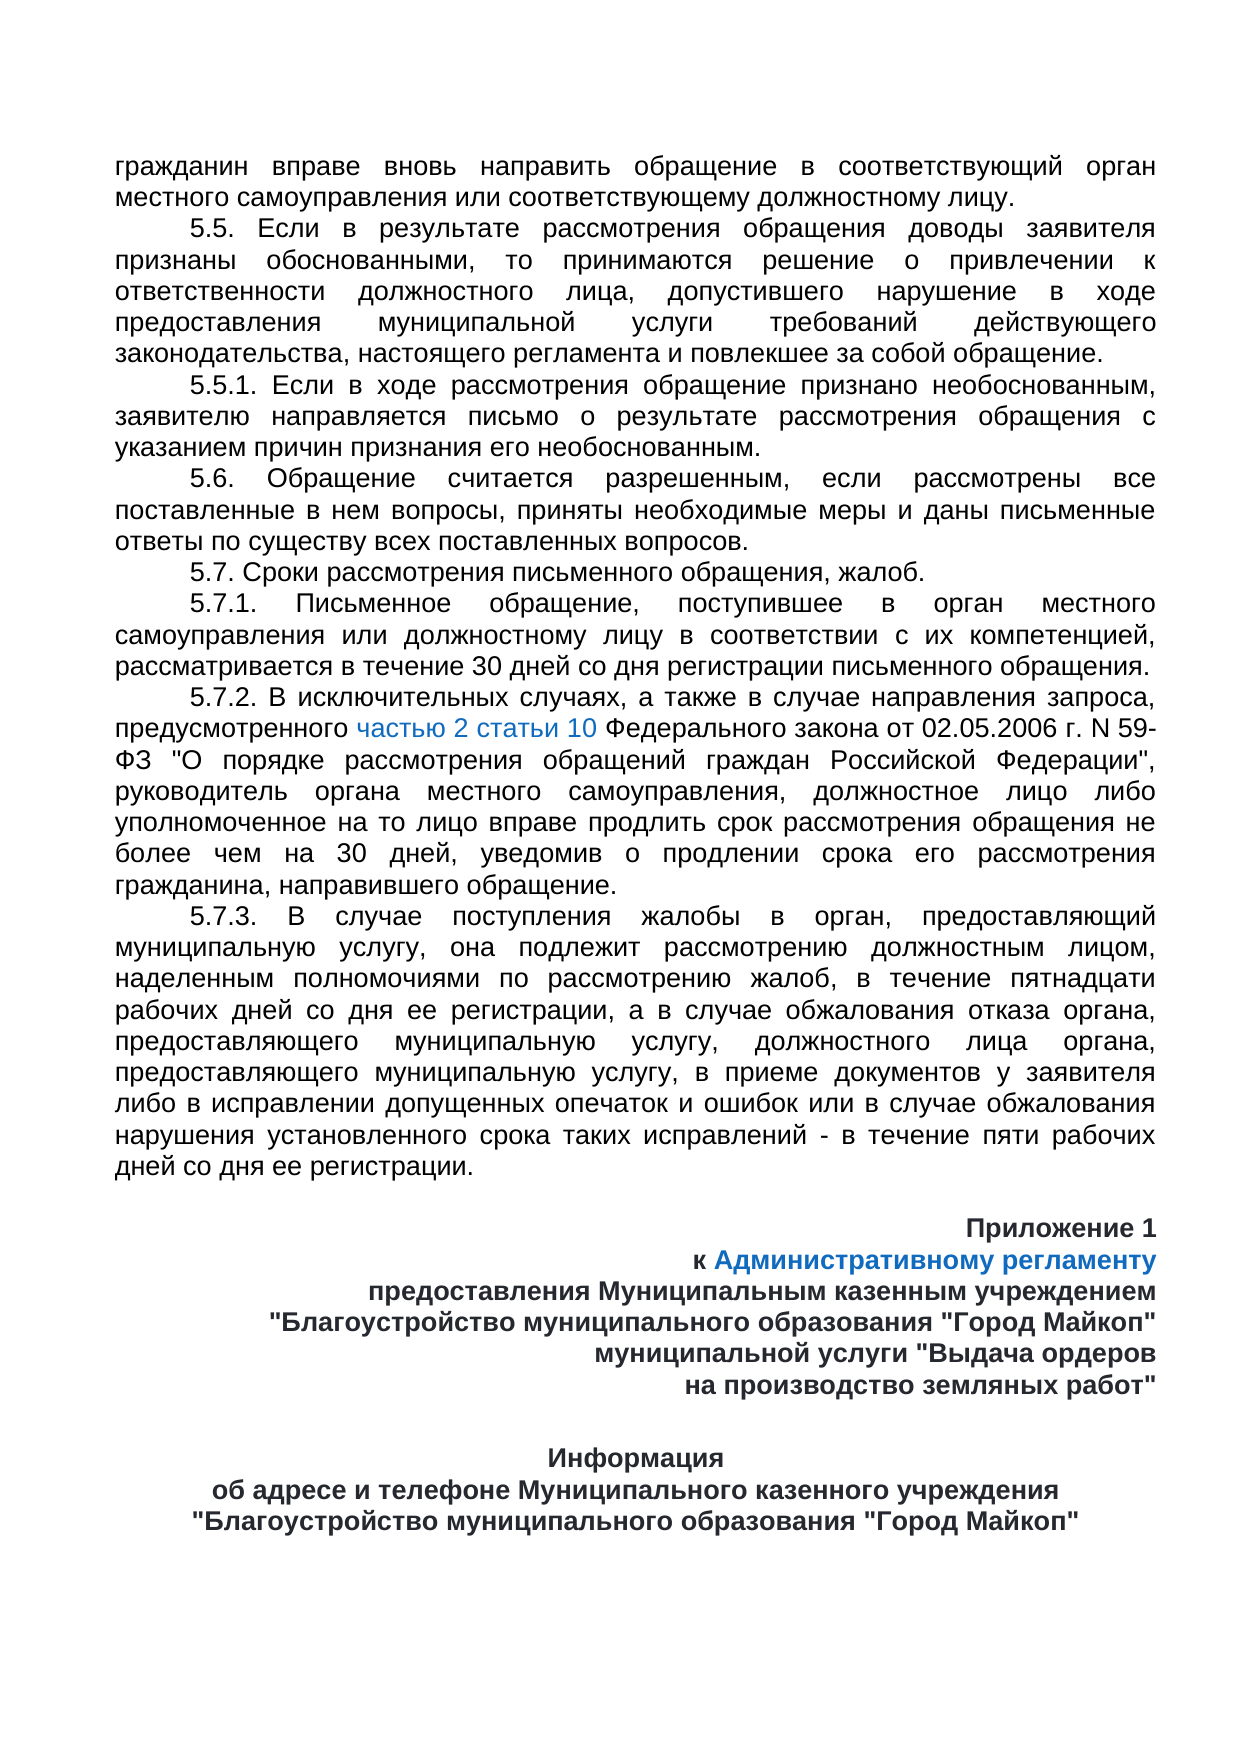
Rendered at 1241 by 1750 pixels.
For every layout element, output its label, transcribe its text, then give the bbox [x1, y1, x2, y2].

text предоставления Муниципальным казенным учреждением [114, 1275, 1157, 1306]
text Информация об адресе и телефоне Муниципального казенного учреждения "Благоустройство муниципального образования "Город Майкоп" [114, 1442, 1157, 1536]
text на производство земляных работ" [114, 1369, 1157, 1400]
text муниципальной услуги "Выдача ордеров [114, 1337, 1157, 1369]
text 5.7.1. Письменное обращение, поступившее в орган местного самоуправления или должностному лицу в соответствии с их компетенцией, рассматривается в течение 30 дней со дня регистрации письменного обращения. [114, 587, 1157, 681]
text 5.7.3. В случае поступления жалобы в орган, предоставляющий муниципальную услугу, она подлежит рассмотрению должностным лицом, наделенным полномочиями по рассмотрению жалоб, в течение пятнадцати рабочих дней со дня ее регистрации, а в случае обжалования отказа органа, предоставляющего муниципальную услугу, должностного лица органа, предоставляющего муниципальную услугу, в приеме документов у заявителя либо в исправлении допущенных опечаток и ошибок или в случае обжалования нарушения установленного срока таких исправлений - в течение пяти рабочих дней со дня ее регистрации. [114, 900, 1157, 1181]
text 5.5.1. Если в ходе рассмотрения обращение признано необоснованным, заявителю направляется письмо о результате рассмотрения обращения с указанием причин признания его необоснованным. [114, 369, 1157, 462]
text 5.7. Сроки рассмотрения письменного обращения, жалоб. [114, 556, 1157, 587]
text 5.6. Обращение считается разрешенным, если рассмотрены все поставленные в нем вопросы, приняты необходимые меры и даны письменные ответы по существу всех поставленных вопросов. [114, 462, 1157, 556]
text Приложение 1 [114, 1212, 1157, 1244]
text к Административному регламенту [114, 1244, 1157, 1275]
text "Благоустройство муниципального образования "Город Майкоп" [114, 1306, 1157, 1337]
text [114, 150, 1157, 212]
text 5.5. Если в результате рассмотрения обращения доводы заявителя признаны обоснованными, то принимаются решение о привлечении к ответственности должностного лица, допустившего нарушение в ходе предоставления муниципальной услуги требований действующего законодательства, настоящего регламента и повлекшее за собой обращение. [114, 212, 1157, 369]
text 5.7.2. В исключительных случаях, а также в случае направления запроса, предусмотренного частью 2 статьи 10 Федерального закона от 02.05.2006 г. N 59-ФЗ "О порядке рассмотрения обращений граждан Российской Федерации", руководитель органа местного самоуправления, должностное лицо либо уполномоченное на то лицо вправе продлить срок рассмотрения обращения не более чем на 30 дней, уведомив о продлении срока его рассмотрения гражданина, направившего обращение. [114, 681, 1157, 900]
